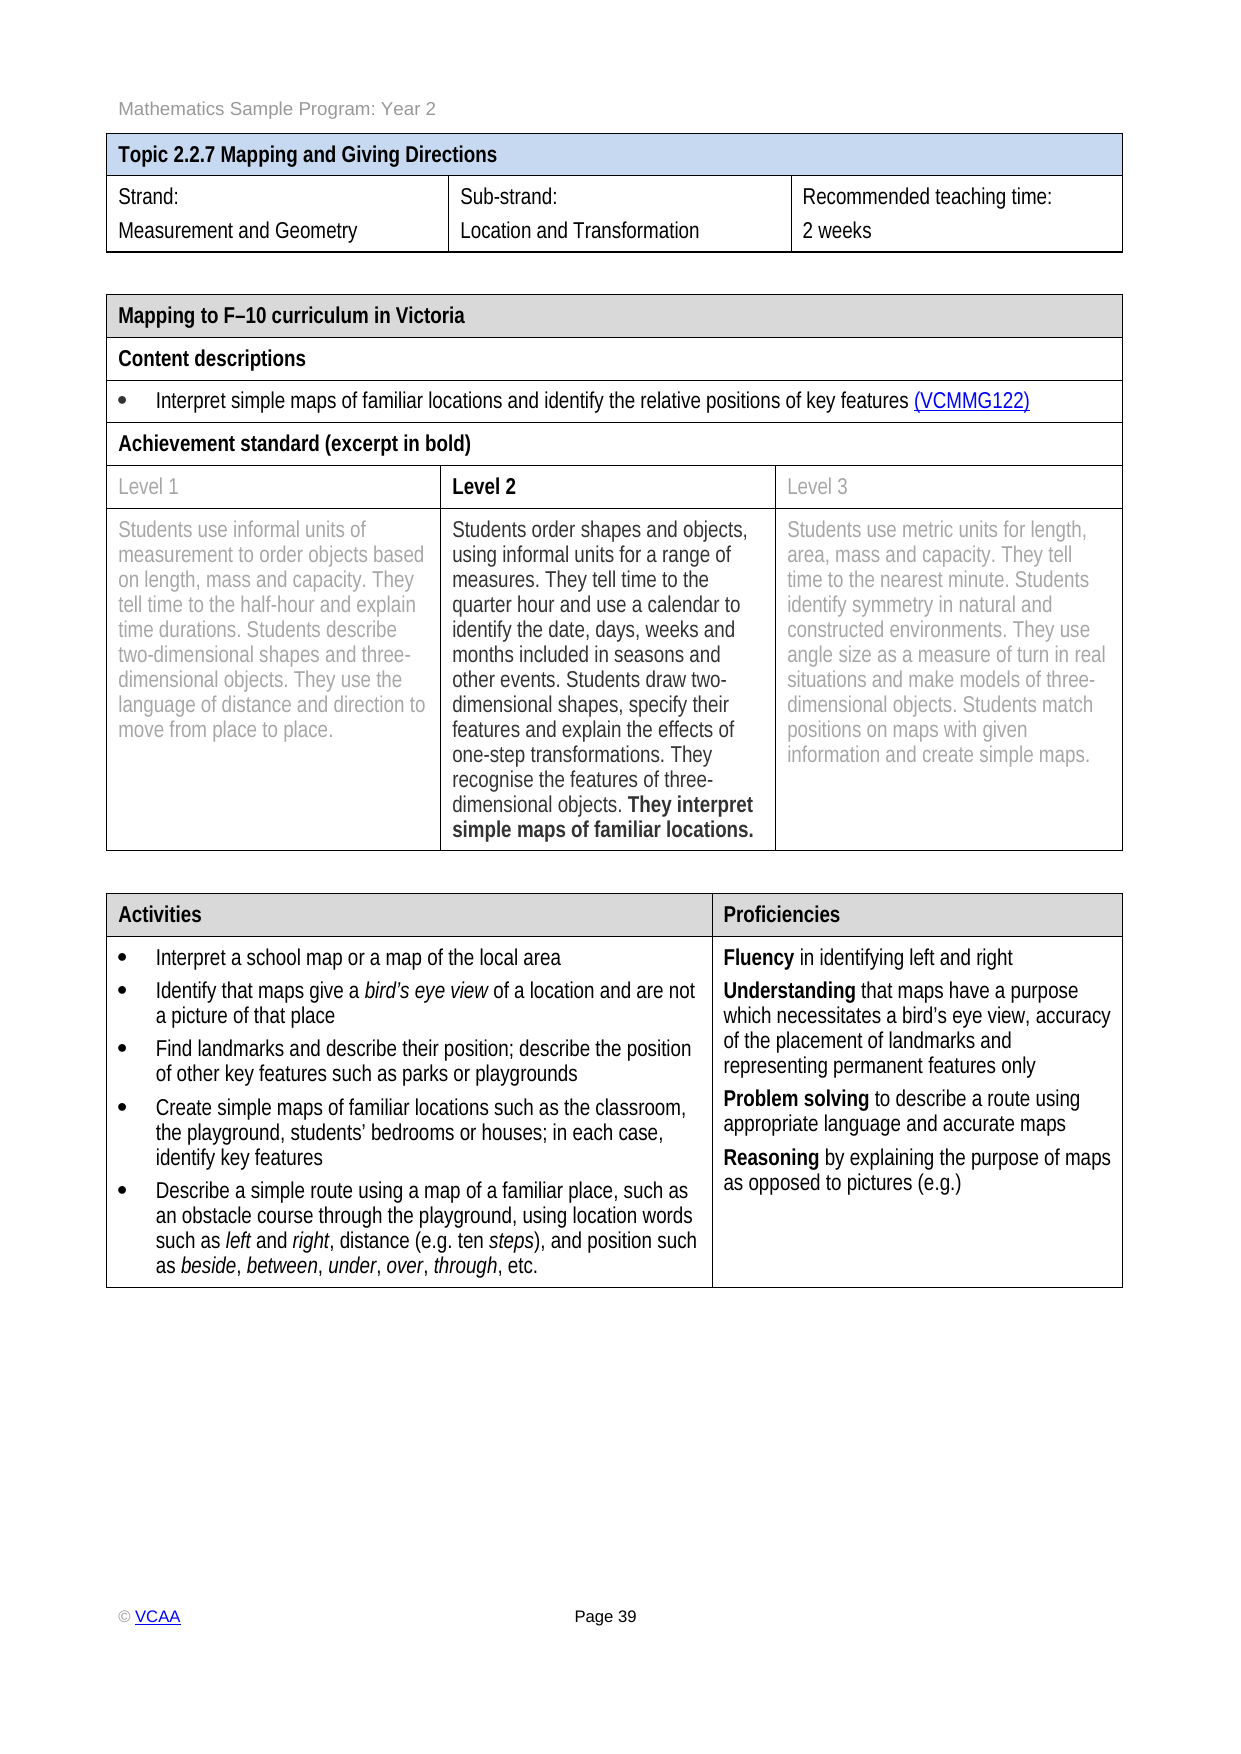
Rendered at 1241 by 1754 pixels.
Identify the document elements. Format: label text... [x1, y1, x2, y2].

table_cell Achievement standard (excerpt in bold) [107, 423, 1122, 465]
table_cell Level 1 [107, 466, 440, 508]
table_cell Fluency in identifying left and right Understanding that maps have a purpose which necessitates a bird’s eye view, accuracy of the placement of landmarks and representing permanent features only Problem solving to describe a route using appropriate language and accurate maps Reasoning by explaining the purpose of maps as opposed to pictures (e.g.) [713, 937, 1122, 1287]
table_header Topic 2.2.7 Mapping and Giving Directions [107, 134, 1122, 175]
table_cell Strand: Measurement and Geometry [107, 176, 448, 251]
table_cell Content descriptions [107, 338, 1122, 379]
table_header Proficiencies [713, 894, 1122, 936]
table_cell Recommended teaching time: 2 weeks [792, 176, 1122, 251]
table_cell Sub-strand: Location and Transformation [449, 176, 791, 251]
table_cell Interpret simple maps of familiar locations and identify the relative positions of key features (VCMMG122) [107, 381, 1122, 422]
table_header Mapping to F–10 curriculum in Victoria [107, 295, 1122, 337]
table_cell Students use metric units for length, area, mass and capacity. They tell time to the nearest minute. Students identify symmetry in natural and constructed environments. They use angle size as a measure of turn in real situations and make models of three-dimensional objects. Students match positions on maps with given information and create simple maps. [776, 509, 1122, 850]
table_cell Students use informal units of measurement to order objects based on length, mass and capacity. They tell time to the half-hour and explain time durations. Students describe two-dimensional shapes and three-dimensional objects. They use the language of distance and direction to move from place to place. [107, 509, 440, 850]
table_cell Level 2 [441, 466, 775, 508]
table_header Activities [107, 894, 712, 936]
table_cell Interpret a school map or a map of the local area Identify that maps give a bird’s eye view of a location and are not a picture of that place Find landmarks and describe their position; describe the position of other key features such as parks or playgrounds Create simple maps of familiar locations such as the classroom, the playground, students’ bedrooms or houses; in each case, identify key features Describe a simple route using a map of a familiar place, such as an obstacle course through the playground, using location words such as left and right, distance (e.g. ten steps), and position such as beside, between, under, over, through, etc. [107, 937, 712, 1287]
table_cell Level 3 [776, 466, 1122, 508]
table_cell Students order shapes and objects, using informal units for a range of measures. They tell time to the quarter hour and use a calendar to identify the date, days, weeks and months included in seasons and other events. Students draw two-dimensional shapes, specify their features and explain the effects of one-step transformations. They recognise the features of three-dimensional objects. They interpret simple maps of familiar locations. [441, 509, 775, 850]
